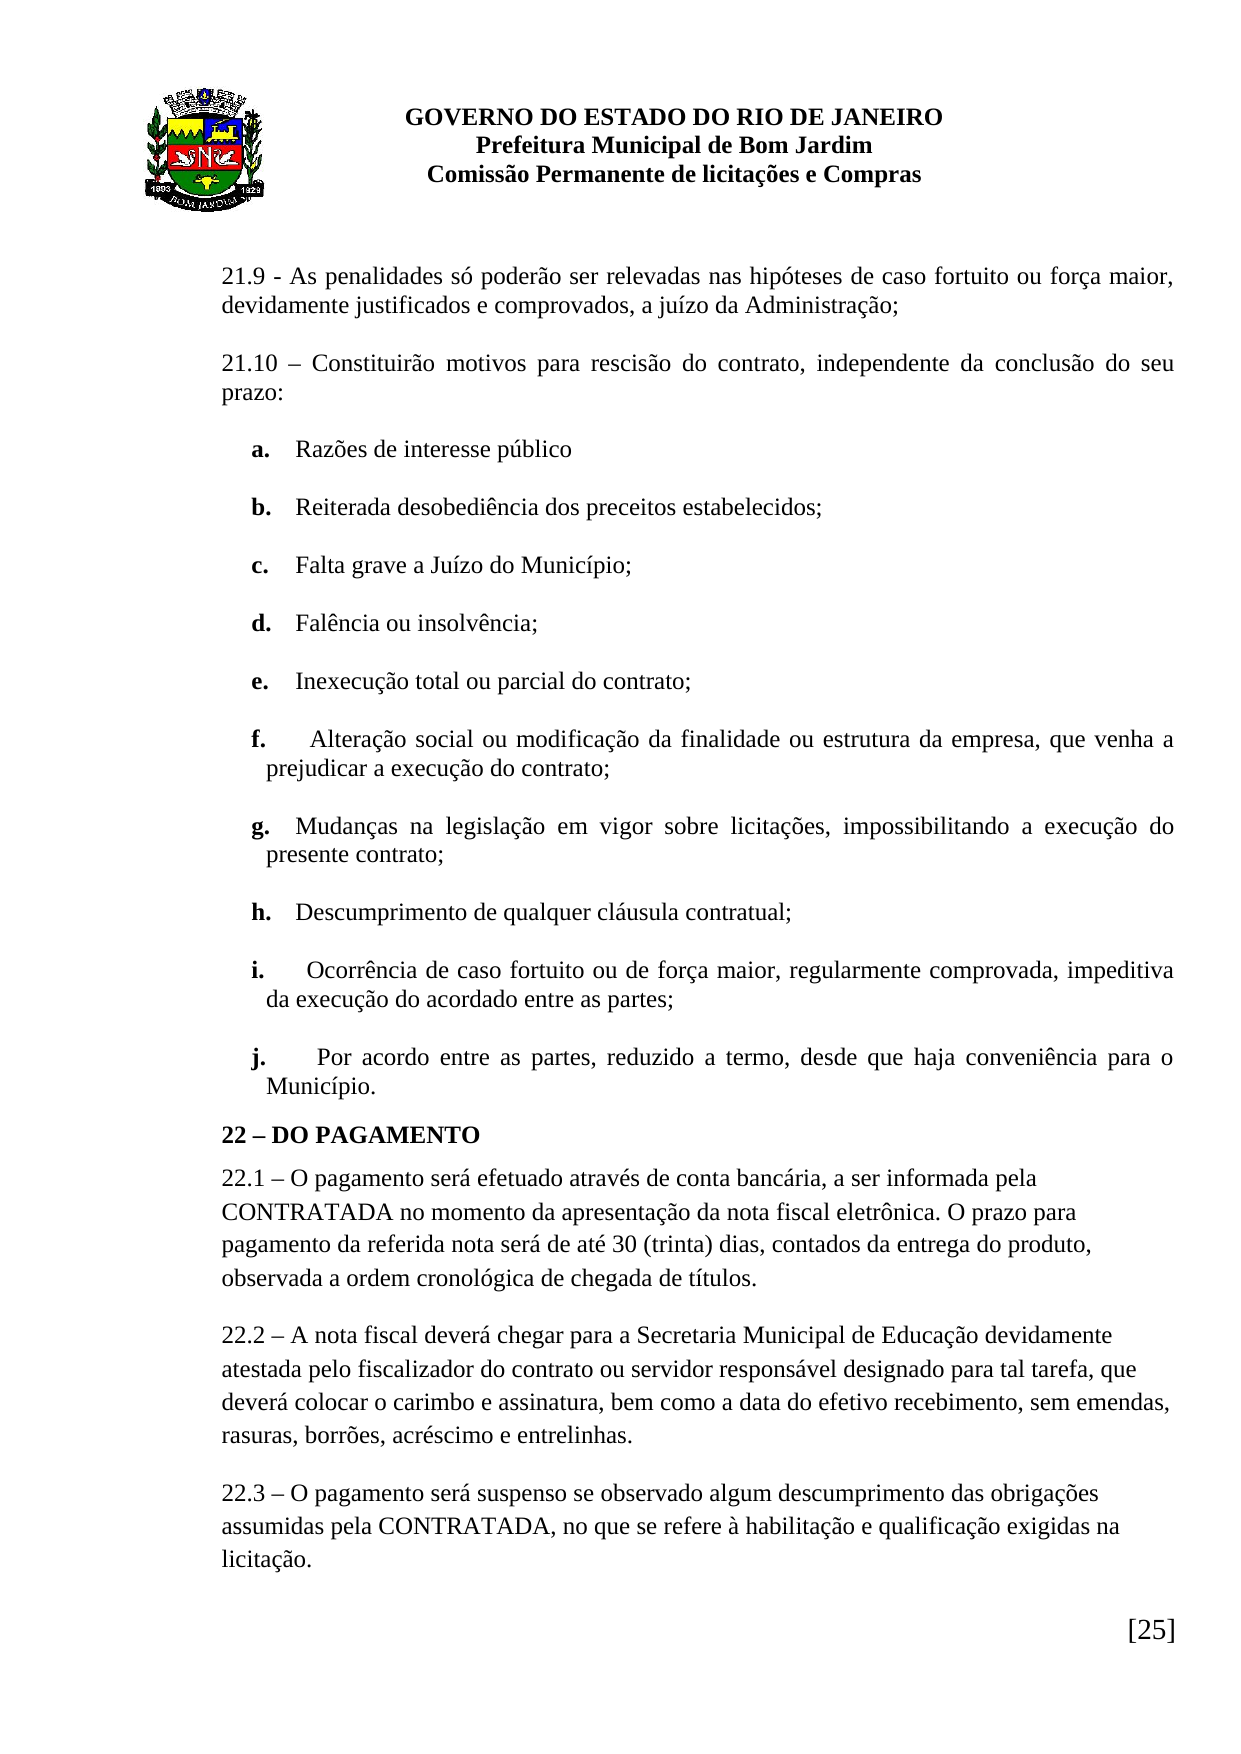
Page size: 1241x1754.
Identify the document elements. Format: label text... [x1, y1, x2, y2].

list Falta grave a Juízo do Município; [251, 550, 1176, 579]
text 22.1 – O pagamento será efetuado através de conta bancária, a ser informada pela CONTRATADA no momento da apresentação da nota fiscal eletrônica. O prazo para pagamento da referida nota será de até 30 (trinta) dias, contados da entrega do produto, observada a ordem cronológica de chegada de títulos. [221, 1163, 1176, 1291]
list Por acordo entre as partes, reduzido a termo, desde que haja conveniência para o Município. [251, 1042, 1176, 1099]
list Razões de interesse público [251, 434, 1176, 463]
list Ocorrência de caso fortuito ou de força maior, regularmente comprovada, impeditiva da execução do acordado entre as partes; [251, 955, 1176, 1013]
list Mudanças na legislação em vigor sobre licitações, impossibilitando a execução do presente contrato; [251, 811, 1176, 868]
list Descumprimento de qualquer cláusula contratual; [251, 897, 1176, 926]
text 21.9 - As penalidades só poderão ser relevadas nas hipóteses de caso fortuito ou força maior, devidamente justificados e comprovados, a juízo da Administração; [221, 243, 1176, 319]
picture [141, 85, 266, 214]
list Alteração social ou modificação da finalidade ou estrutura da empresa, que venha a prejudicar a execução do contrato; [251, 724, 1176, 782]
text 22 – DO PAGAMENTO [221, 1120, 1176, 1149]
text 22.3 – O pagamento será suspenso se observado algum descumprimento das obrigações assumidas pela CONTRATADA, no que se refere à habilitação e qualificação exigidas na licitação. [221, 1478, 1176, 1572]
list Falência ou insolvência; [251, 608, 1176, 637]
list Reiterada desobediência dos preceitos estabelecidos; [251, 492, 1176, 521]
text 22.2 – A nota fiscal deverá chegar para a Secretaria Municipal de Educação devidamente atestada pelo fiscalizador do contrato ou servidor responsável designado para tal tarefa, que deverá colocar o carimbo e assinatura, bem como a data do efetivo recebimento, sem emendas, rasuras, borrões, acréscimo e entrelinhas. [221, 1321, 1176, 1448]
text 21.10 – Constituirão motivos para rescisão do contrato, independente da conclusão do seu prazo: [221, 348, 1176, 405]
list Inexecução total ou parcial do contrato; [251, 666, 1176, 695]
